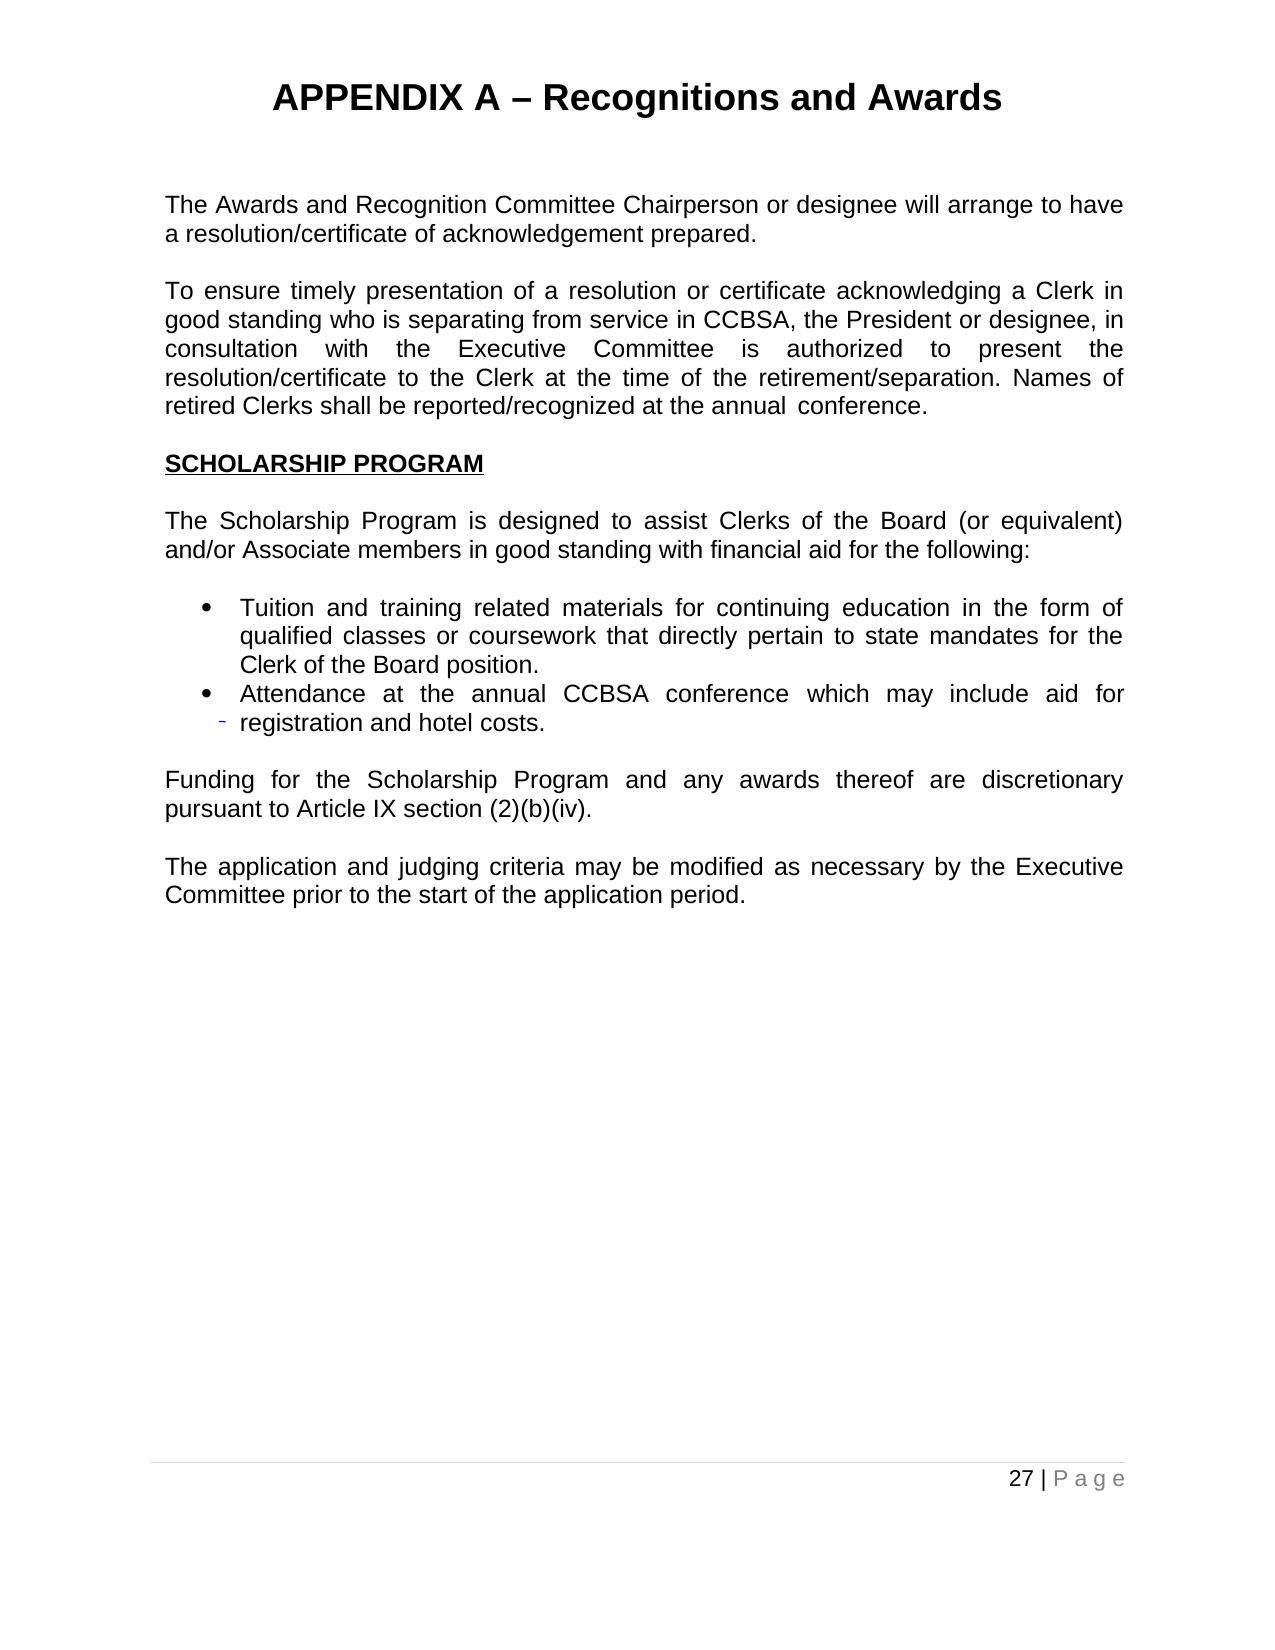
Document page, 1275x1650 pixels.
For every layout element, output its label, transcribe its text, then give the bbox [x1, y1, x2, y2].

text To ensure timely presentation of a resolution or certificate acknowledging a Clerk in good standing who is separating from service in CCBSA, the President or designee, in consultation with the Executive Committee is authorized to present the resolution/certificate to the Clerk at the time of the retirement/separation. Names of retired Clerks shall be reported/recognized at the annual conference. [164, 276, 1125, 420]
text Funding for the Scholarship Program and any awards thereof are discretionary pursuant to Article IX section (2)(b)(iv). [164, 765, 1125, 823]
text The Scholarship Program is designed to assist Clerks of the Board (or equivalent) and/or Associate members in good standing with financial aid for the following: [164, 506, 1125, 564]
text The Awards and Recognition Committee Chairperson or designee will arrange to have a resolution/certificate of acknowledgement prepared. [164, 190, 1125, 247]
subtitle SCHOLARSHIP PROGRAM [164, 449, 1125, 477]
list Attendance at the annual CCBSA conference which may include aid for registration and hotel costs. [202, 679, 1125, 736]
list Tuition and training related materials for continuing education in the form of qualified classes or coursework that directly pertain to state mandates for the Clerk of the Board position. [202, 592, 1125, 679]
text The application and judging criteria may be modified as necessary by the Executive Committee prior to the start of the application period. [164, 851, 1125, 909]
